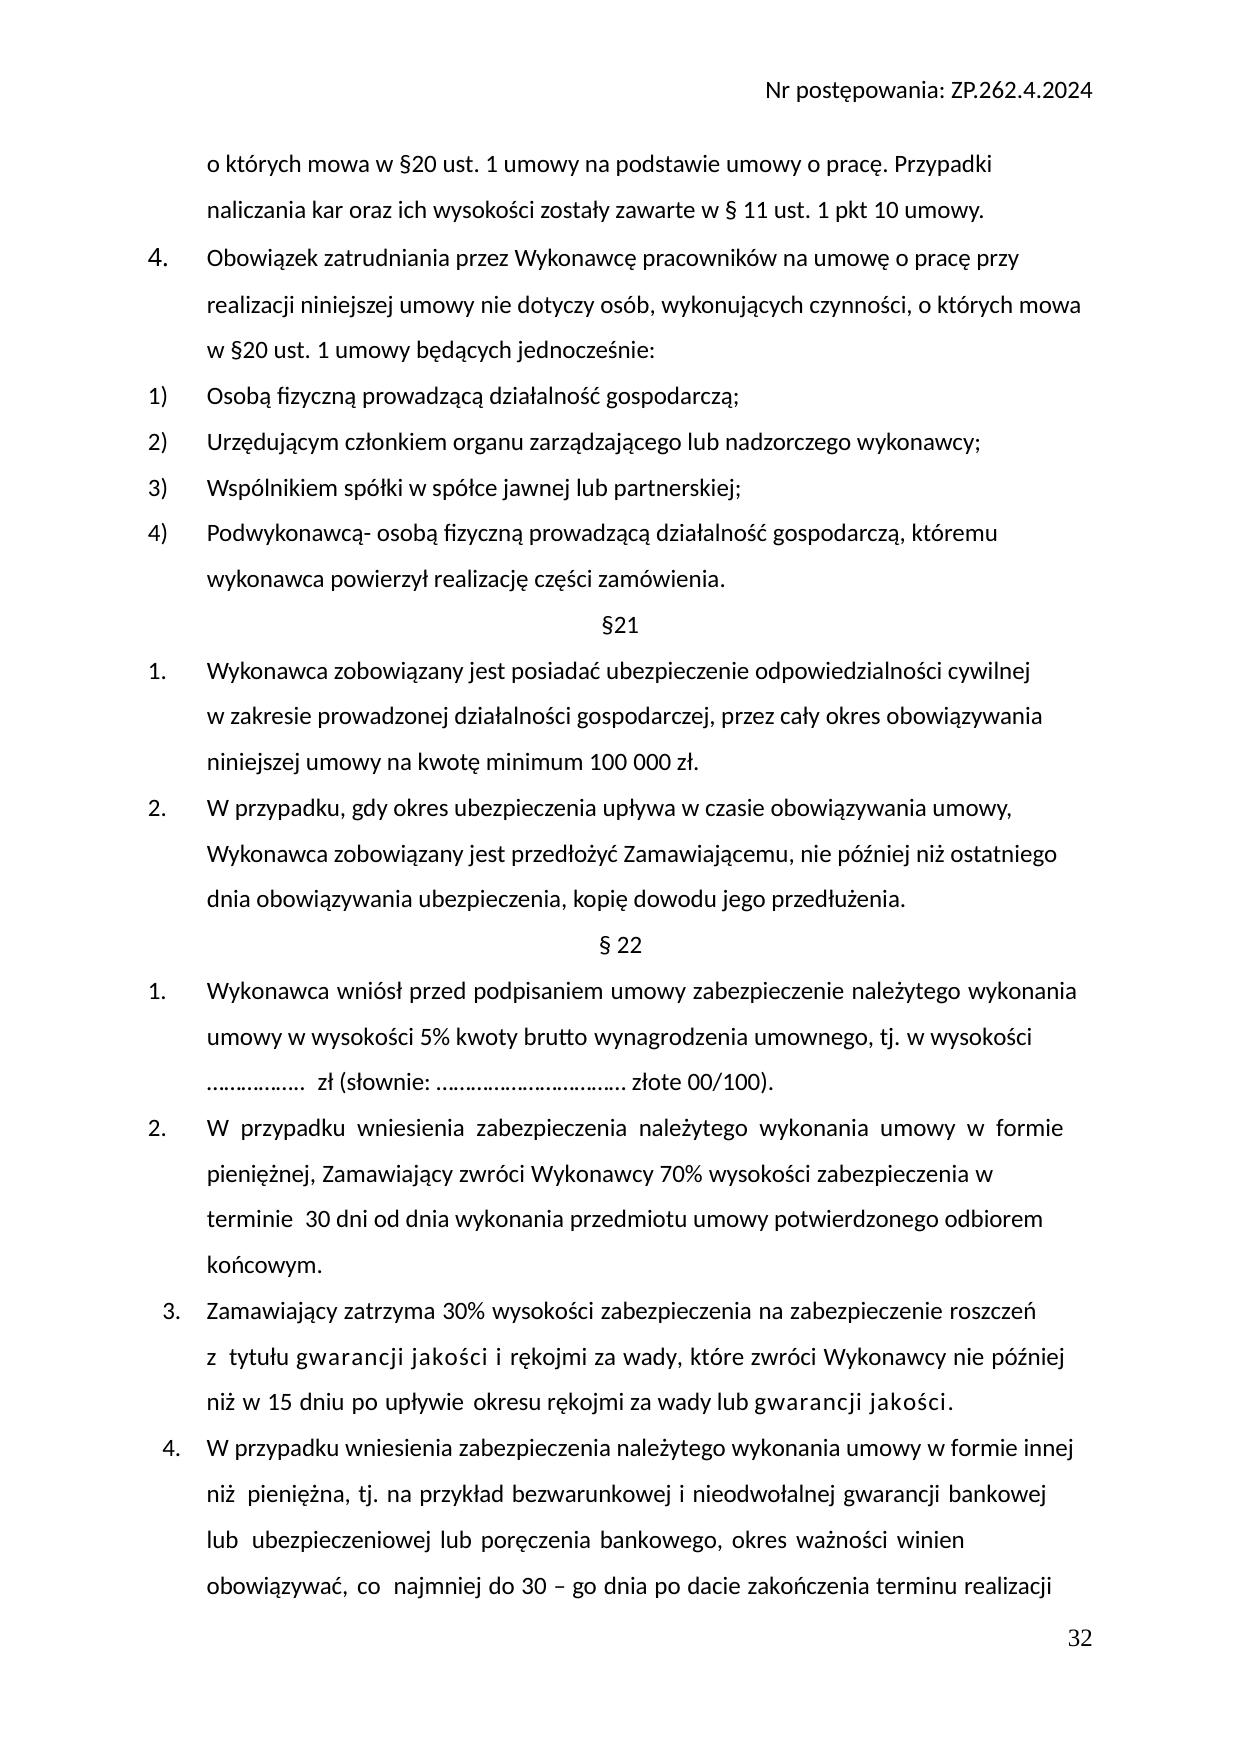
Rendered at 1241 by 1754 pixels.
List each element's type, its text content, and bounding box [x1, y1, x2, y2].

list Obowiązek zatrudniania przez Wykonawcę pracowników na umowę o pracę przy realizacji niniejszej umowy nie dotyczy osób, wykonujących czynności, o których mowa w §20 ust. 1 umowy będących jednocześnie: [148, 240, 1093, 365]
list W przypadku, gdy okres ubezpieczenia upływa w czasie obowiązywania umowy, Wykonawca zobowiązany jest przedłożyć Zamawiającemu, nie później niż ostatniego dnia obowiązywania ubezpieczenia, kopię dowodu jego przedłużenia. [148, 792, 1093, 914]
list Osobą fizyczną prowadzącą działalność gospodarczą; [148, 380, 1093, 411]
list Zamawiający zatrzyma 30% wysokości zabezpieczenia na zabezpieczenie roszczeń z tytułu gwarancji jakości i rękojmi za wady, które zwróci Wykonawcy nie później niż w 15 dniu po upływie okresu rękojmi za wady lub gwarancji jakości. [162, 1295, 1079, 1417]
list Wspólnikiem spółki w spółce jawnej lub partnerskiej; [148, 472, 1093, 502]
list Wykonawca zobowiązany jest posiadać ubezpieczenie odpowiedzialności cywilnej w zakresie prowadzonej działalności gospodarczej, przez cały okres obowiązywania niniejszej umowy na kwotę minimum 100 000 zł. [148, 655, 1093, 777]
list Wykonawca wniósł przed podpisaniem umowy zabezpieczenie należytego wykonania umowy w wysokości 5% kwoty brutto wynagrodzenia umownego, tj. w wysokości …………….. zł (słownie: …………………………… złote 00/100). [148, 975, 1078, 1097]
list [162, 1433, 1079, 1600]
text §21 [148, 609, 1093, 639]
list W przypadku wniesienia zabezpieczenia należytego wykonania umowy w formie pieniężnej, Zamawiający zwróci Wykonawcy 70% wysokości zabezpieczenia w terminie 30 dni od dnia wykonania przedmiotu umowy potwierdzonego odbiorem końcowym. [148, 1112, 1078, 1280]
text § 22 [148, 929, 1093, 960]
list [148, 148, 1093, 224]
list Urzędującym członkiem organu zarządzającego lub nadzorczego wykonawcy; [148, 426, 1093, 457]
list Podwykonawcą- osobą fizyczną prowadzącą działalność gospodarczą, któremu wykonawca powierzył realizację części zamówienia. [148, 518, 1093, 594]
